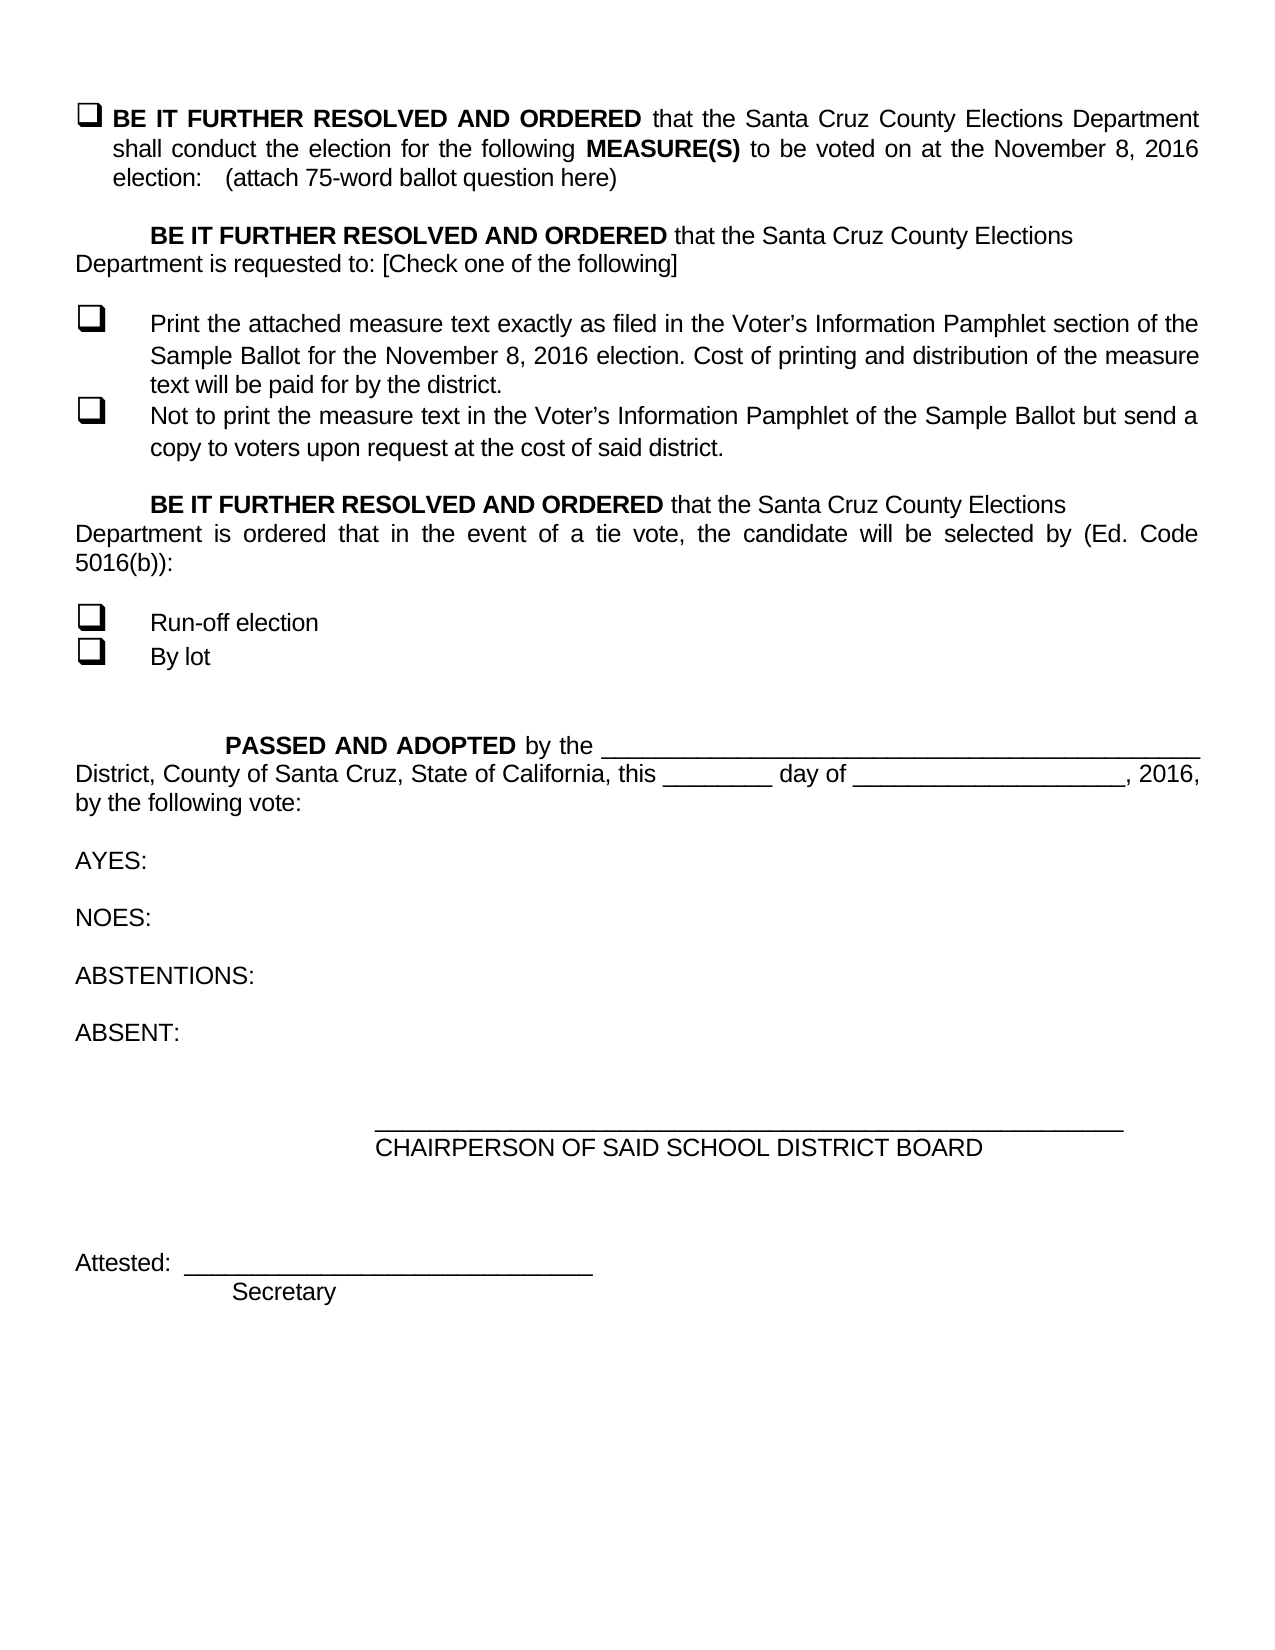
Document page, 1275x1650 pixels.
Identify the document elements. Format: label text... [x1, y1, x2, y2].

text PASSED AND ADOPTED by the ____________________________________________ District, County of Santa Cruz, State of California, this ________ day of ____________________, 2016, by the following vote: [75, 731, 1200, 817]
text Secretary [75, 1277, 1200, 1306]
list Run-off election [75, 605, 1200, 639]
text Attested: ______________________________ [75, 1248, 1200, 1277]
text NOES: [75, 903, 1200, 932]
text BE IT FURTHER RESOLVED AND ORDERED that the Santa Cruz County Elections [75, 221, 1200, 249]
list By lot [75, 639, 1200, 673]
list BE IT FURTHER RESOLVED AND ORDERED that the Santa Cruz County Elections Department shall conduct the election for the following MEASURE(S) to be voted on at the November 8, 2016 election: (attach 75-word ballot question here) [75, 104, 1200, 192]
list Print the attached measure text exactly as filed in the Voter’s Information Pamphlet section of the Sample Ballot for the November 8, 2016 election. Cost of printing and distribution of the measure text will be paid for by the district. [75, 307, 1200, 398]
text AYES: [75, 846, 1200, 874]
text BE IT FURTHER RESOLVED AND ORDERED that the [150, 490, 1200, 519]
text ABSTENTIONS: [75, 961, 1200, 989]
text Department is requested to: [Check one of the following] [75, 249, 1200, 278]
list Not to print the measure text in the Voter’s Information Pamphlet of the Sample Ballot but send a copy to voters upon request at the cost of said district. [75, 398, 1200, 461]
text Department is ordered that in the event of a tie vote, the candidate will be selected by (Ed. Code 5016(b)): [75, 519, 1200, 576]
text CHAIRPERSON OF SAID BOARD [75, 1133, 1200, 1162]
text _______________________________________________________ [75, 1104, 1200, 1133]
text ABSENT: [75, 1018, 1200, 1047]
